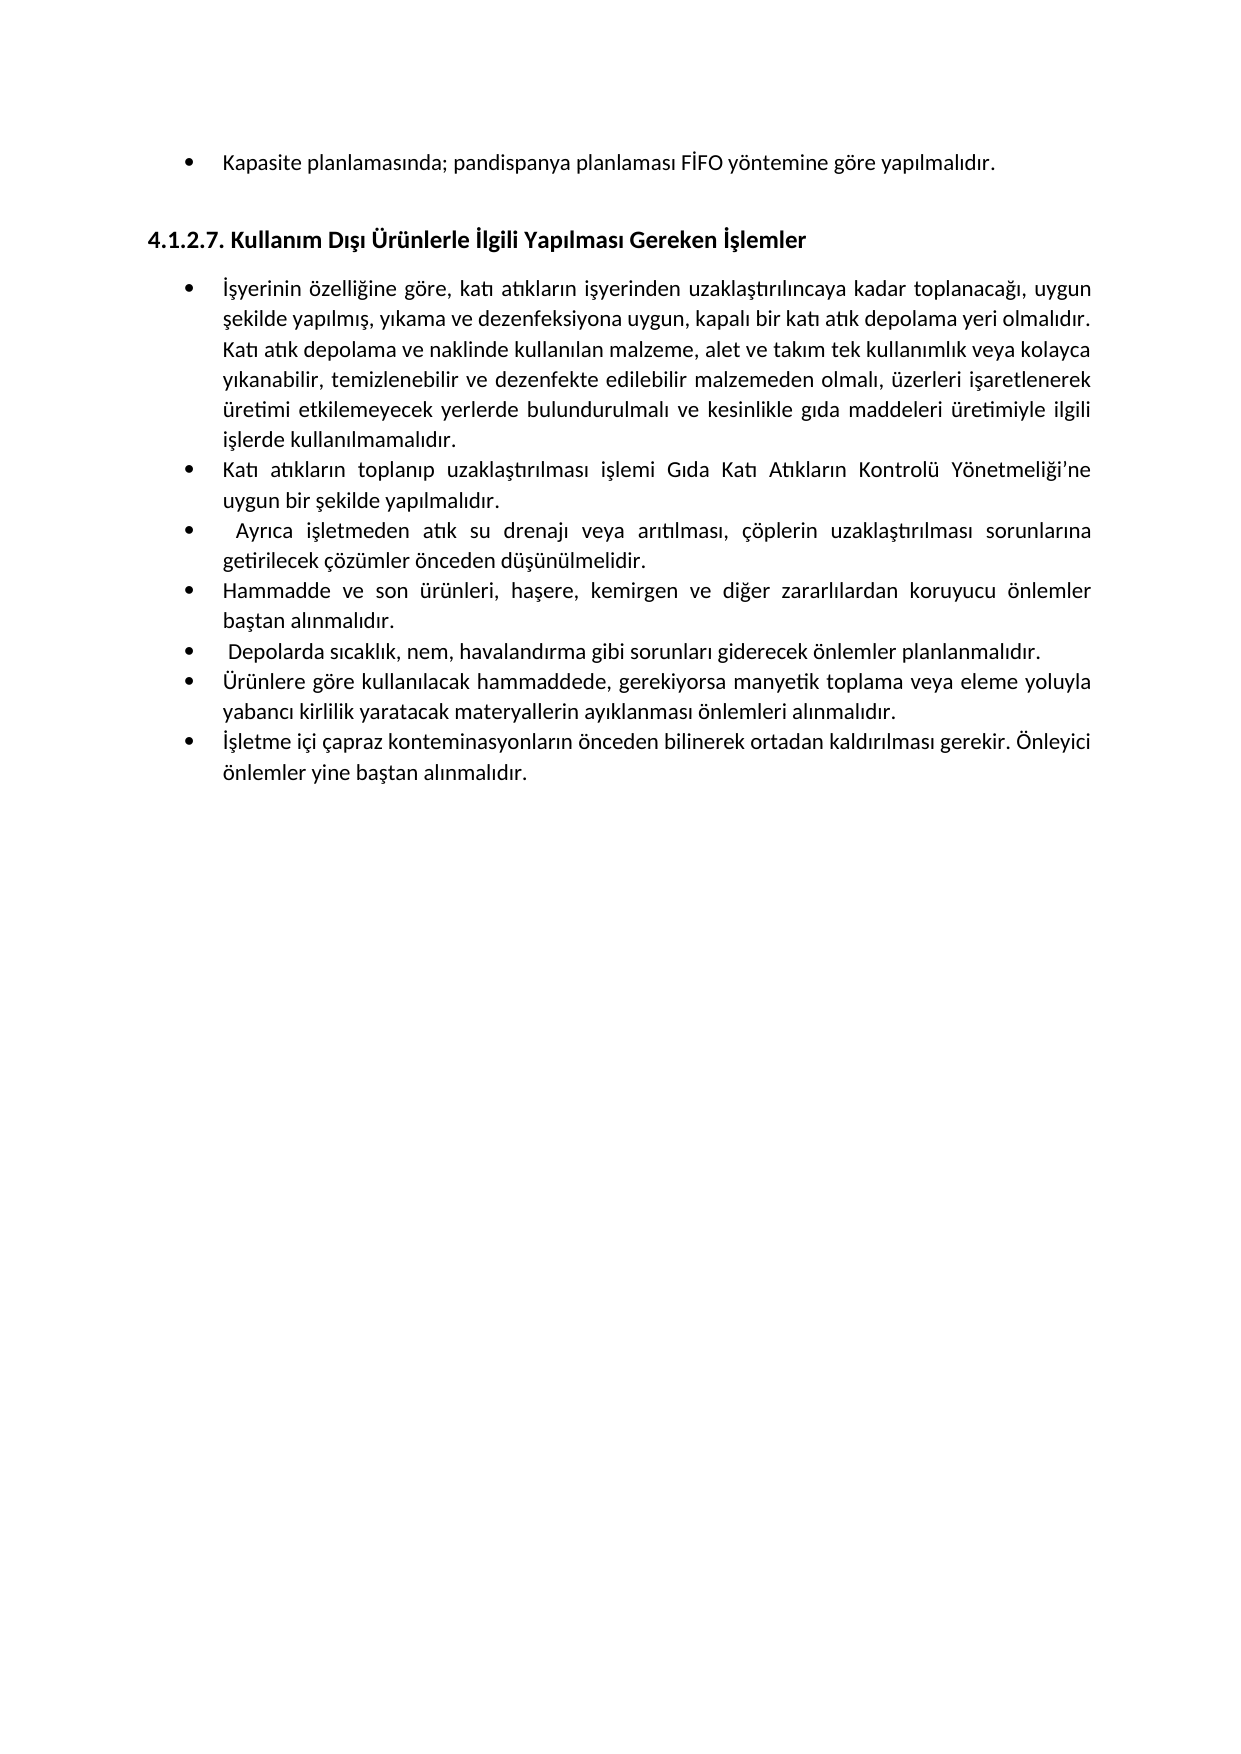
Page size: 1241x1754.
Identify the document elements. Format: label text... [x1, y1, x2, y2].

list Katı atıkların toplanıp uzaklaştırılması işlemi Gıda Katı Atıkların Kontrolü Yönetmeliği’ne uygun bir şekilde yapılmalıdır. [185, 456, 1093, 514]
list Kapasite planlamasında; pandispanya planlaması FİFO yöntemine göre yapılmalıdır. [185, 148, 1093, 176]
list Depolarda sıcaklık, nem, havalandırma gibi sorunları giderecek önlemler planlanmalıdır. [185, 637, 1093, 665]
list İşyerinin özelliğine göre, katı atıkların işyerinden uzaklaştırılıncaya kadar toplanacağı, uygun şekilde yapılmış, yıkama ve dezenfeksiyona uygun, kapalı bir katı atık depolama yeri olmalıdır. Katı atık depolama ve naklinde kullanılan malzeme, alet ve takım tek kullanımlık veya kolayca yıkanabilir, temizlenebilir ve dezenfekte edilebilir malzemeden olmalı, üzerleri işaretlenerek üretimi etkilemeyecek yerlerde bulundurulmalı ve kesinlikle gıda maddeleri üretimiyle ilgili işlerde kullanılmamalıdır. [185, 274, 1093, 453]
list Ayrıca işletmeden atık su drenajı veya arıtılması, çöplerin uzaklaştırılması sorunlarına getirilecek çözümler önceden düşünülmelidir. [185, 516, 1093, 574]
text 4.1.2.7. Kullanım Dışı Ürünlerle İlgili Yapılması Gereken İşlemler [148, 225, 1093, 255]
list Hammadde ve son ürünleri, haşere, kemirgen ve diğer zararlılardan koruyucu önlemler baştan alınmalıdır. [185, 576, 1093, 634]
list Ürünlere göre kullanılacak hammaddede, gerekiyorsa manyetik toplama veya eleme yoluyla yabancı kirlilik yaratacak materyallerin ayıklanması önlemleri alınmalıdır. [185, 667, 1093, 725]
list İşletme içi çapraz konteminasyonların önceden bilinerek ortadan kaldırılması gerekir. Önleyici önlemler yine baştan alınmalıdır. [185, 727, 1093, 786]
